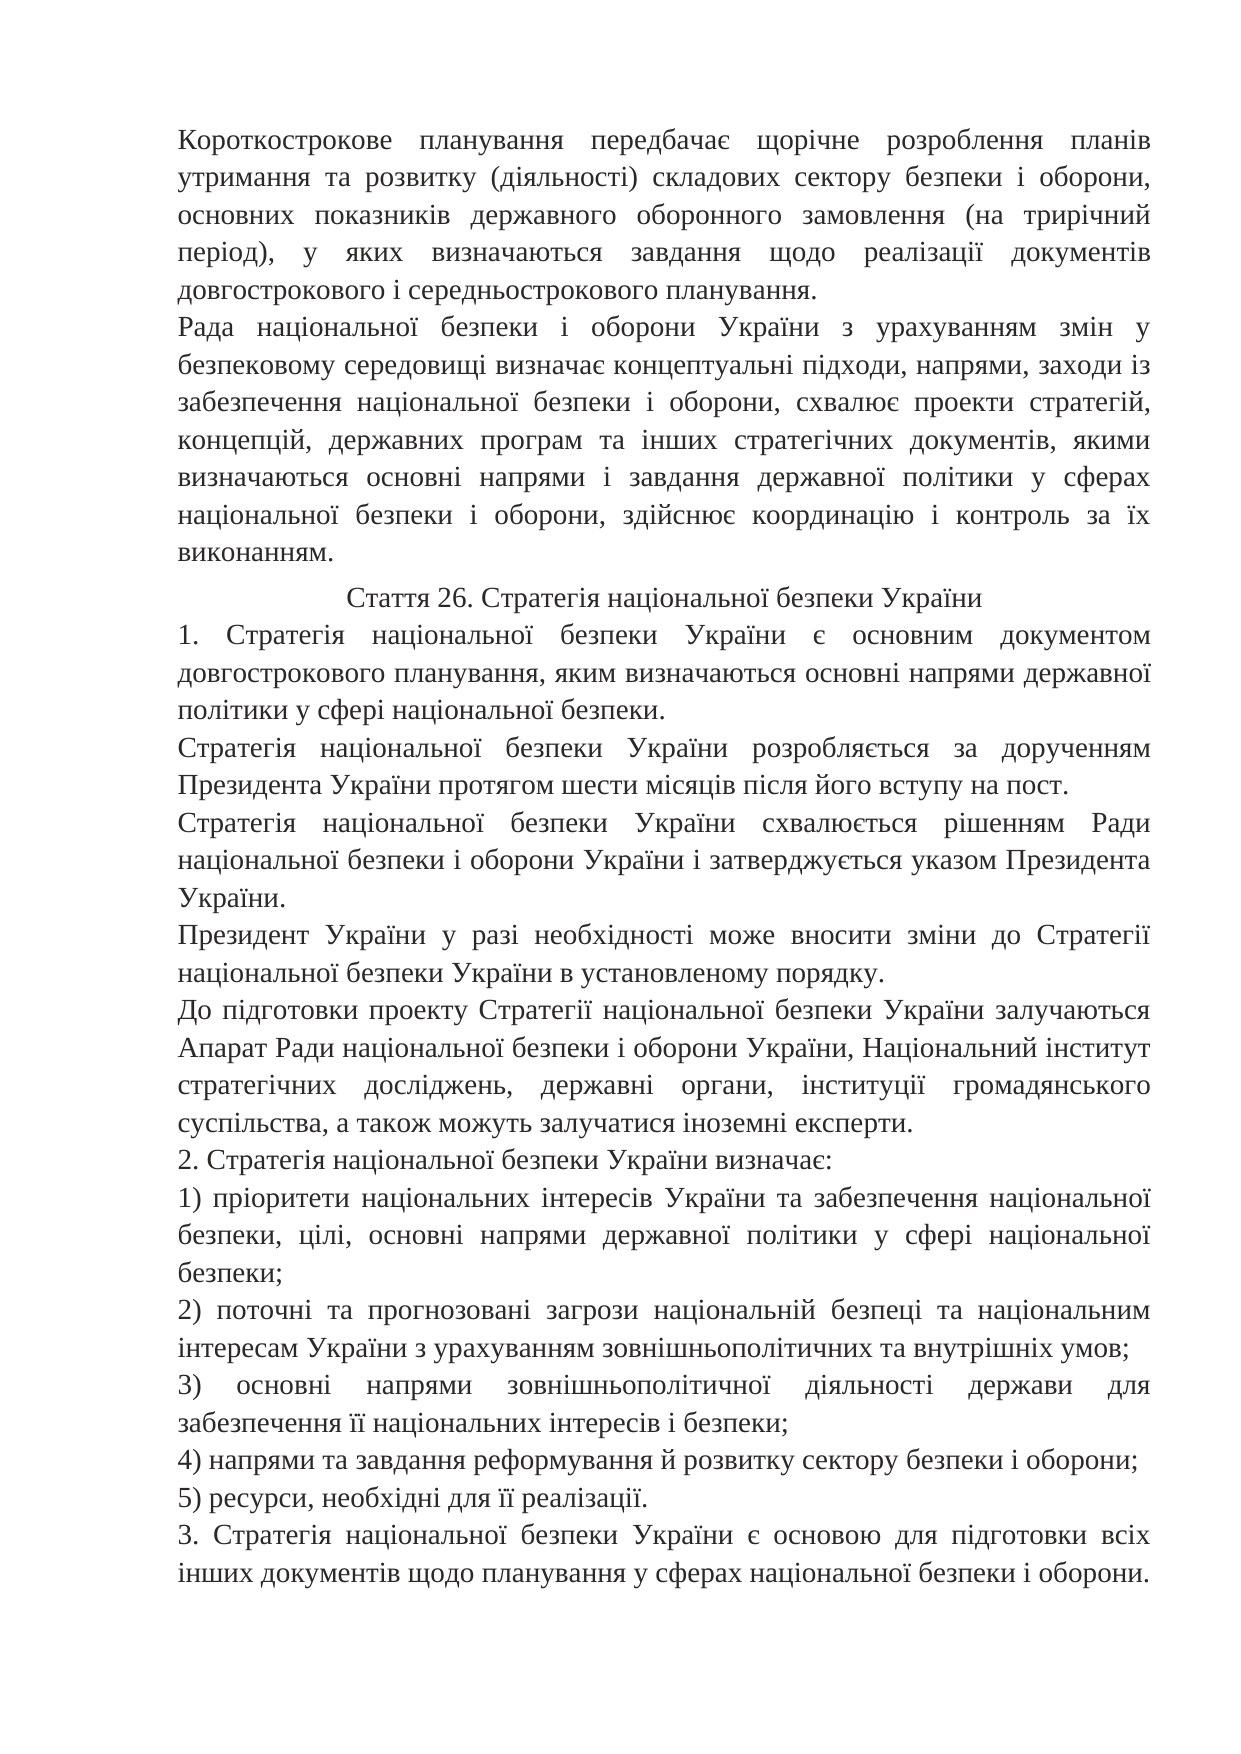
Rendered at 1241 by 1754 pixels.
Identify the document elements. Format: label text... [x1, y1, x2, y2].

text Стратегія національної безпеки України розробляється за дорученням Президента України протягом шести місяців після його вступу на пост. [177, 726, 1152, 801]
text Стратегія національної безпеки України схвалюється рішенням Ради національної безпеки і оборони України і затверджується указом Президента України. [177, 801, 1152, 913]
text Стаття 26. Стратегія національної безпеки України [177, 568, 1152, 613]
text Президент України у разі необхідності може вносити зміни до Стратегії національної безпеки України в установленому порядку. [177, 913, 1152, 988]
text До підготовки проекту Стратегії національної безпеки України залучаються Апарат Ради національної безпеки і оборони України, Національний інститут стратегічних досліджень, державні органи, інституції громадянського суспільства, а також можуть залучатися іноземні експерти. [177, 988, 1152, 1138]
text 2) поточні та прогнозовані загрози національній безпеці та національним інтересам України з урахуванням зовнішньополітичних та внутрішніх умов; [177, 1288, 1152, 1363]
text 2. Стратегія національної безпеки України визначає: [177, 1138, 1152, 1176]
text 3) основні напрями зовнішньополітичної діяльності держави для забезпечення її національних інтересів і безпеки; [177, 1363, 1152, 1438]
text Рада національної безпеки і оборони України з урахуванням змін у безпековому середовищі визначає концептуальні підходи, напрями, заходи із забезпечення національної безпеки і оборони, схвалює проекти стратегій, концепцій, державних програм та інших стратегічних документів, якими визначаються основні напрями і завдання державної політики у сферах національної безпеки і оборони, здійснює координацію і контроль за їх виконанням. [177, 306, 1152, 568]
text Короткострокове планування передбачає щорічне розроблення планів утримання та розвитку (діяльності) складових сектору безпеки і оборони, основних показників державного оборонного замовлення (на трирічний період), у яких визначаються завдання щодо реалізації документів довгострокового і середньострокового планування. [177, 118, 1152, 306]
text 5) ресурси, необхідні для її реалізації. [177, 1476, 1152, 1513]
text 1) пріоритети національних інтересів України та забезпечення національної безпеки, цілі, основні напрями державної політики у сфері національної безпеки; [177, 1176, 1152, 1288]
text 1. Стратегія національної безпеки України є основним документом довгострокового планування, яким визначаються основні напрями державної політики у сфері національної безпеки. [177, 613, 1152, 726]
text 4) напрями та завдання реформування й розвитку сектору безпеки і оборони; [177, 1438, 1152, 1476]
text 3. Стратегія національної безпеки України є основою для підготовки всіх інших документів щодо планування у сферах національної безпеки і оборони. [177, 1513, 1152, 1588]
